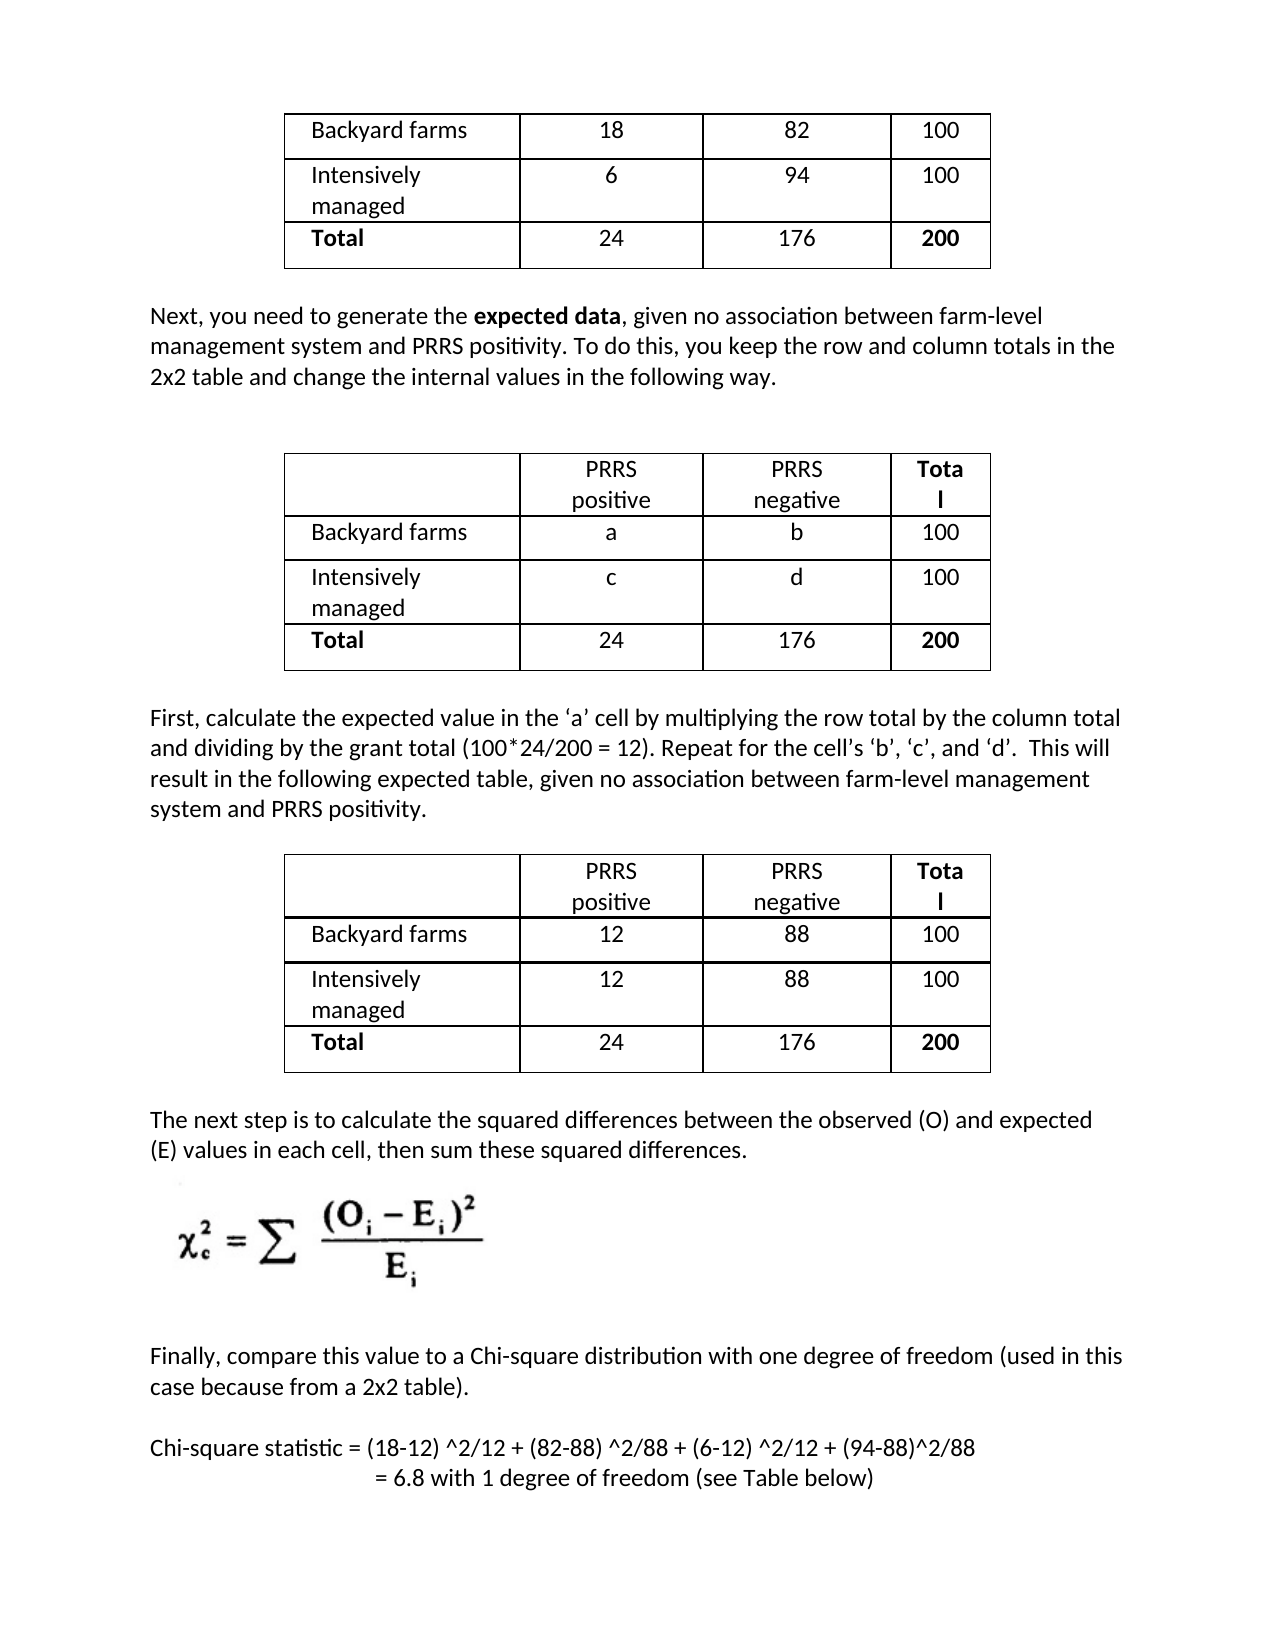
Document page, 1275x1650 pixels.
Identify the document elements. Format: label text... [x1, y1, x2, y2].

table_cell 88 [704, 919, 890, 961]
table_header Total [892, 855, 990, 916]
table_header [285, 454, 519, 514]
table_cell 94 [704, 160, 890, 221]
table_cell 6 [521, 160, 702, 221]
table_cell 24 [521, 223, 702, 268]
text Chi-square statistic = (18-12) ^2/12 + (82-88) ^2/88 + (6-12) ^2/12 + (94-88)^2/88 [150, 1432, 1125, 1462]
table_cell 176 [704, 625, 890, 670]
table_cell 12 [521, 964, 702, 1024]
table_cell 24 [521, 1027, 702, 1072]
table_header [285, 855, 519, 916]
table_cell Backyard farms [285, 115, 519, 157]
text Next, you need to generate the expected data, given no association between farm-level management system and PRRS positivity. To do this, you keep the row and column totals in the 2x2 table and change the internal values in the following way. [150, 300, 1125, 391]
table_cell b [704, 517, 890, 559]
table_cell 88 [704, 964, 890, 1024]
table_cell 200 [892, 1027, 990, 1072]
table_cell a [521, 517, 702, 559]
table_cell 24 [521, 625, 702, 670]
table_cell 82 [704, 115, 890, 157]
table_header PRRS positive [521, 855, 702, 916]
table_header PRRS negative [704, 454, 890, 514]
text Finally, compare this value to a Chi-square distribution with one degree of freedom (used in this case because from a 2x2 table). [150, 1340, 1125, 1401]
table_header Total [892, 454, 990, 514]
table_cell 176 [704, 223, 890, 268]
table_header PRRS negative [704, 855, 890, 916]
table_cell 100 [892, 919, 990, 961]
table_cell Intensively managed [285, 561, 519, 622]
table_cell Total [285, 1027, 519, 1072]
table_cell d [704, 561, 890, 622]
table_cell 100 [892, 561, 990, 622]
text The next step is to calculate the squared differences between the observed (O) and expected (E) values in each cell, then sum these squared differences. [150, 1104, 1125, 1165]
text First, calculate the expected value in the ‘a’ cell by multiplying the row total by the column total and dividing by the grant total (100*24/200 = 12). Repeat for the cell’s ‘b’, ‘c’, and ‘d’. This will result in the following expected table, given no association between farm-level management system and PRRS positivity. [150, 702, 1125, 824]
table_cell 100 [892, 964, 990, 1024]
table_cell 12 [521, 919, 702, 961]
table_cell 18 [521, 115, 702, 157]
table_cell 200 [892, 223, 990, 268]
picture [150, 1164, 525, 1310]
table_cell 100 [892, 160, 990, 221]
table_cell 176 [704, 1027, 890, 1072]
table_header PRRS positive [521, 454, 702, 514]
text = 6.8 with 1 degree of freedom (see Table below) [150, 1462, 1125, 1493]
table_cell Backyard farms [285, 517, 519, 559]
table_cell Intensively managed [285, 964, 519, 1024]
table_cell Intensively managed [285, 160, 519, 221]
table_cell Total [285, 625, 519, 670]
table_cell 100 [892, 115, 990, 157]
table_cell Backyard farms [285, 919, 519, 961]
table_cell 200 [892, 625, 990, 670]
table_cell c [521, 561, 702, 622]
table_cell Total [285, 223, 519, 268]
table_cell 100 [892, 517, 990, 559]
